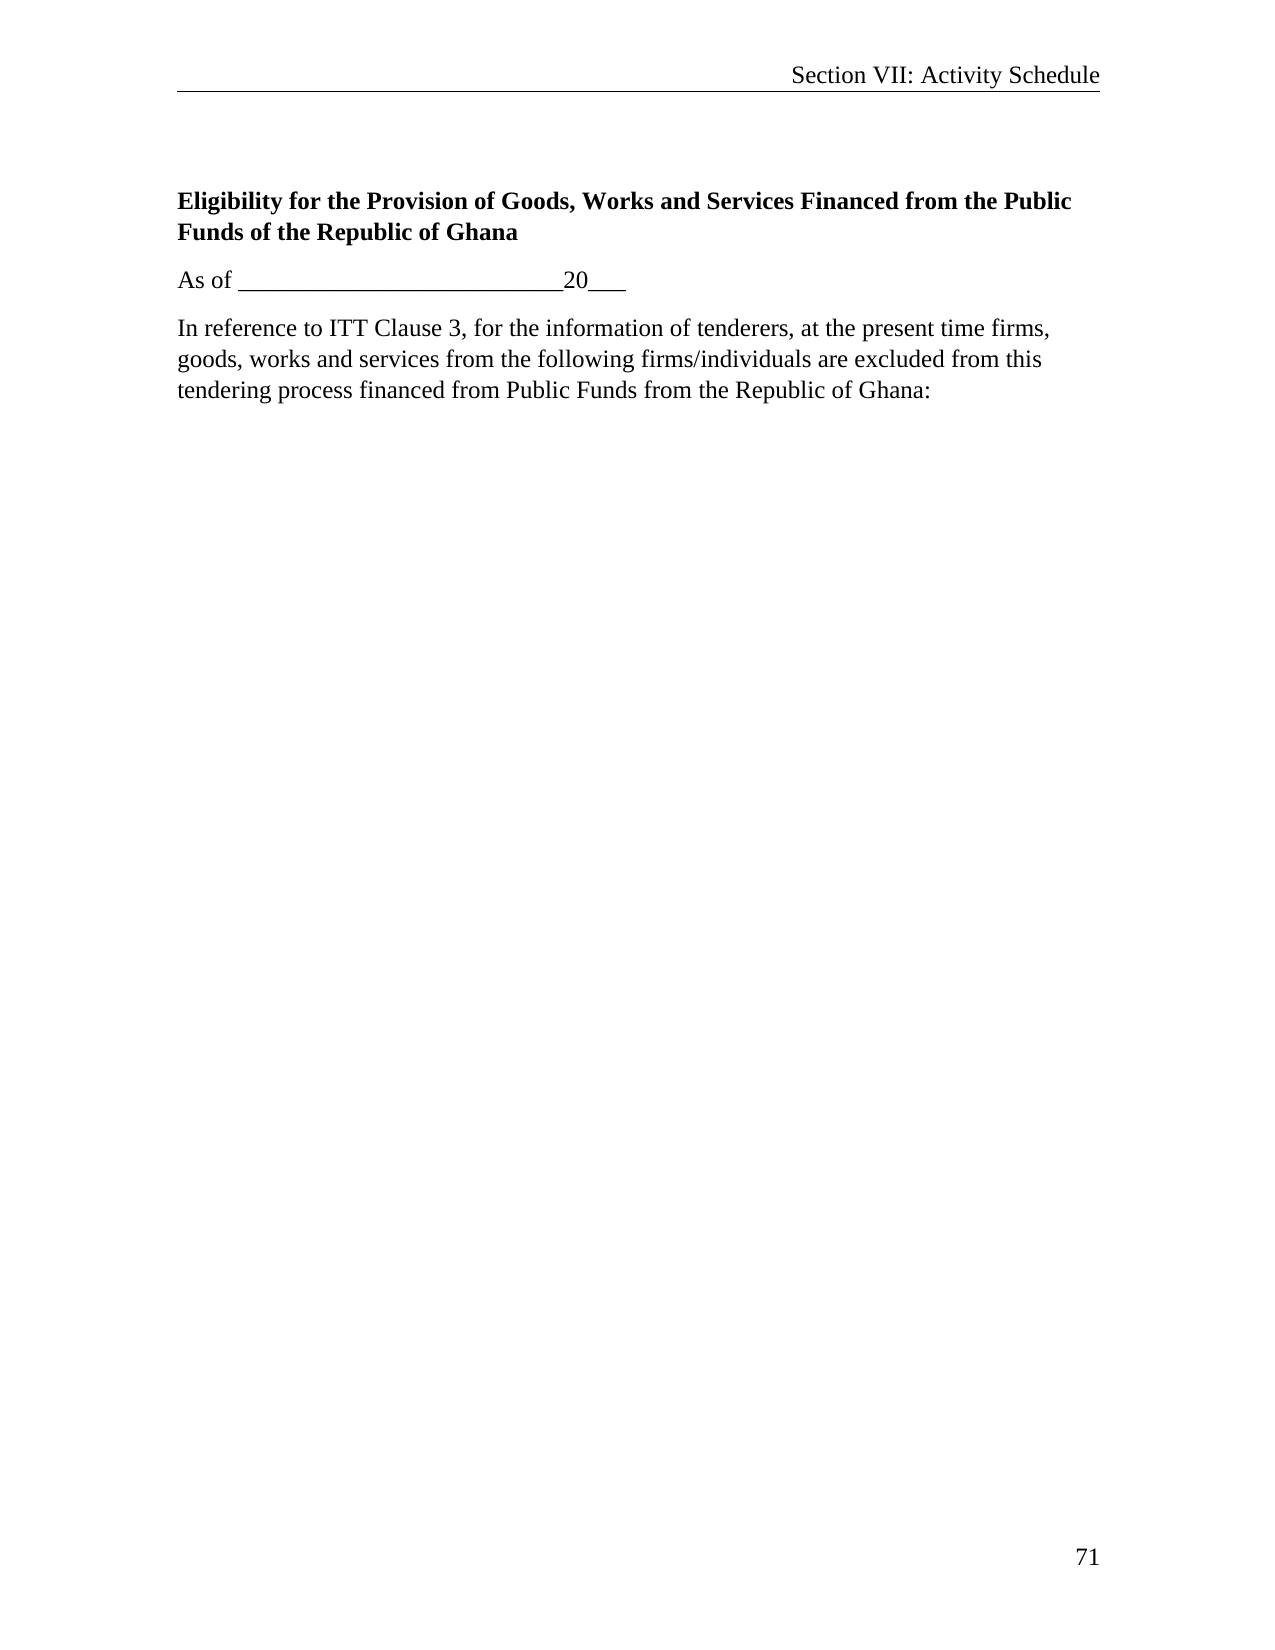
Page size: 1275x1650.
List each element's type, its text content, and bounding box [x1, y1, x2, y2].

text Eligibility for the Provision of Goods, Works and Services Financed from the Public Funds of the Republic of Ghana [177, 186, 1100, 246]
text In reference to ITT Clause 3, for the information of tenderers, at the present time firms, goods, works and services from the following firms/individuals are excluded from this tendering process financed from Public Funds from the Republic of Ghana: [177, 313, 1100, 403]
text As of __________________________20___ [177, 265, 1100, 294]
